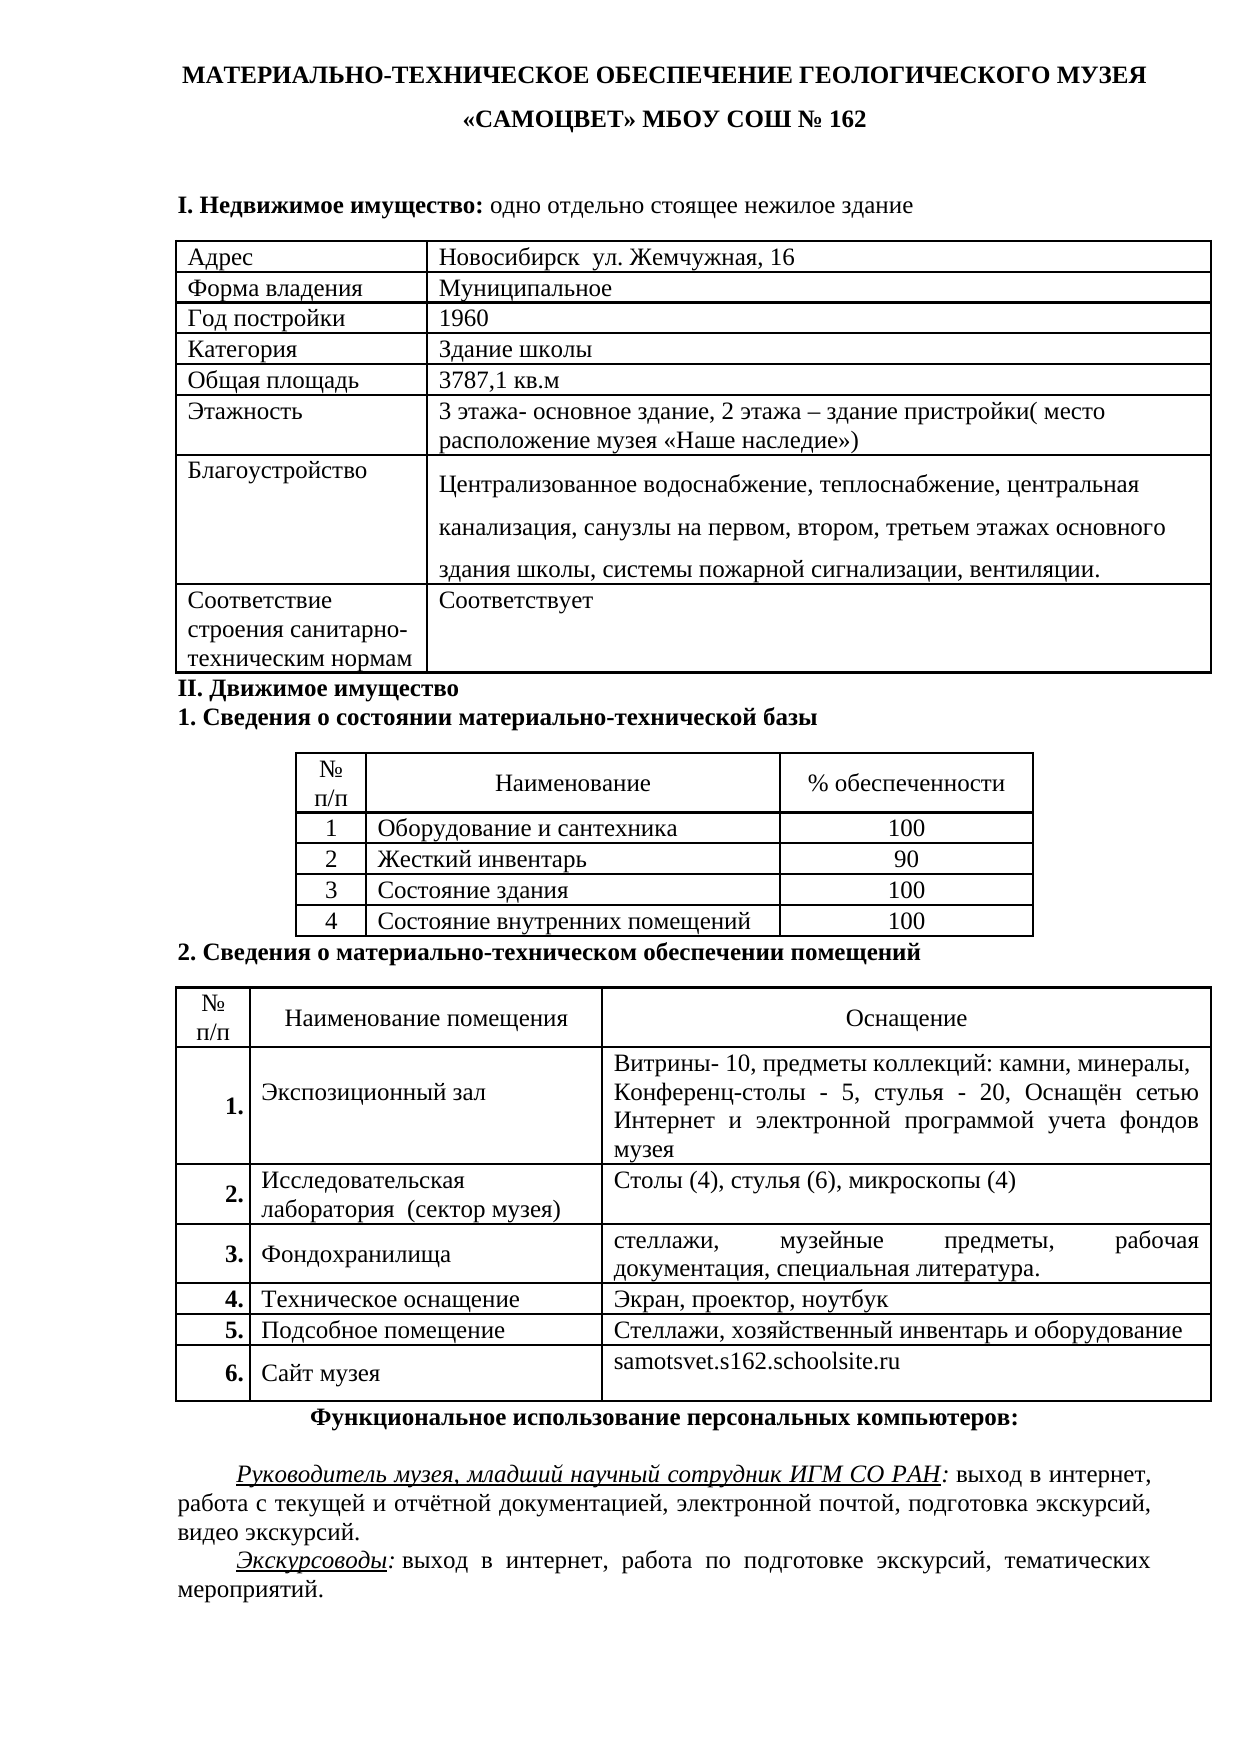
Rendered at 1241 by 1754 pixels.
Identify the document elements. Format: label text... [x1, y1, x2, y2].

table_cell Соответствует [428, 585, 1210, 671]
table_cell Категория [177, 334, 426, 363]
table_cell Общая площадь [177, 365, 426, 394]
table_cell Стеллажи, хозяйственный инвентарь и оборудование [603, 1315, 1210, 1344]
table_cell 2 [297, 844, 365, 873]
table_cell Форма владения [177, 273, 426, 301]
table_cell 1960 [428, 304, 1210, 332]
table_cell Техническое оснащение [251, 1284, 601, 1313]
table_cell [177, 1315, 249, 1344]
table_cell 3 [297, 875, 365, 904]
table_cell [177, 1284, 249, 1313]
table_cell Экран, проектор, ноутбук [603, 1284, 1210, 1313]
text МАТЕРИАЛЬНО-ТЕХНИЧЕСКОЕ ОБЕСПЕЧЕНИЕ геологического музея [177, 44, 1152, 88]
table_cell 100 [781, 814, 1032, 842]
table_cell [177, 1346, 249, 1399]
table_cell 3 этажа- основное здание, 2 этажа – здание пристройки( место расположение музея «Наше наследие») [428, 396, 1210, 453]
text Руководитель музея, младший научный сотрудник ИГМ СО РАН: выход в интернет, работа с текущей и отчётной документацией, электронной почтой, подготовка экскурсий, видео экскурсий. [177, 1459, 1152, 1545]
text II. Движимое имущество [177, 674, 1152, 702]
table_cell Экспозиционный зал [251, 1048, 601, 1163]
table_cell Состояние здания [367, 875, 779, 904]
table_header № п/п [297, 754, 365, 811]
table_cell 1 [297, 814, 365, 842]
table_header Наименование [367, 754, 779, 811]
text Экскурсоводы: выход в интернет, работа по подготовке экскурсий, тематических мероприятий. [177, 1545, 1152, 1603]
table_cell samotsvet.s162.schoolsite.ru [603, 1346, 1210, 1399]
table_header № п/п [177, 989, 249, 1046]
table_cell Фондохранилища [251, 1225, 601, 1282]
table_cell 3787,1 кв.м [428, 365, 1210, 394]
table_header % обеспеченности [781, 754, 1032, 811]
table_cell 100 [781, 875, 1032, 904]
table_cell Состояние внутренних помещений [367, 906, 779, 935]
table_cell Муниципальное [428, 273, 1210, 301]
table_cell Централизованное водоснабжение, теплоснабжение, центральная канализация, санузлы на первом, втором, третьем этажах основного здания школы, системы пожарной сигнализации, вентиляции. [428, 456, 1210, 583]
table_cell Год постройки [177, 304, 426, 332]
text «самоцвет» мбоу сош № 162 [177, 88, 1152, 133]
table_cell Соответствие строения санитарно-техническим нормам [177, 585, 426, 671]
table_header Оснащение [603, 989, 1210, 1046]
table_cell 100 [781, 906, 1032, 935]
table_cell Этажность [177, 396, 426, 453]
table_cell [177, 1225, 249, 1282]
table_cell Витрины- 10, предметы коллекций: камни, минералы, Конференц-столы - 5, стулья - 20, Оснащён сетью Интернет и электронной программой учета фондов музея [603, 1048, 1210, 1163]
table_cell Исследовательская лаборатория (сектор музея) [251, 1165, 601, 1223]
table_cell Подсобное помещение [251, 1315, 601, 1344]
table_cell стеллажи, музейные предметы, рабочая документация, специальная литература. [603, 1225, 1210, 1282]
text I. Недвижимое имущество: одно отдельно стоящее нежилое здание [177, 190, 1152, 219]
table_cell 90 [781, 844, 1032, 873]
table_cell Здание школы [428, 334, 1210, 363]
table_cell Сайт музея [251, 1346, 601, 1399]
table_cell [177, 1165, 249, 1223]
table_header Наименование помещения [251, 989, 601, 1046]
table_cell Жесткий инвентарь [367, 844, 779, 873]
table_cell Благоустройство [177, 456, 426, 583]
table_cell 4 [297, 906, 365, 935]
text 1. Сведения о состоянии материально-технической базы [177, 702, 1152, 731]
text 2. Сведения о материально-техническом обеспечении помещений [177, 937, 1152, 966]
text Функциональное использование персональных компьютеров: [177, 1402, 1152, 1430]
table_cell Столы (4), стулья (6), микроскопы (4) [603, 1165, 1210, 1223]
table_header Новосибирск ул. Жемчужная, 16 [428, 242, 1210, 271]
table_header Адрес [177, 242, 426, 271]
table_cell [177, 1048, 249, 1163]
table_cell Оборудование и сантехника [367, 814, 779, 842]
